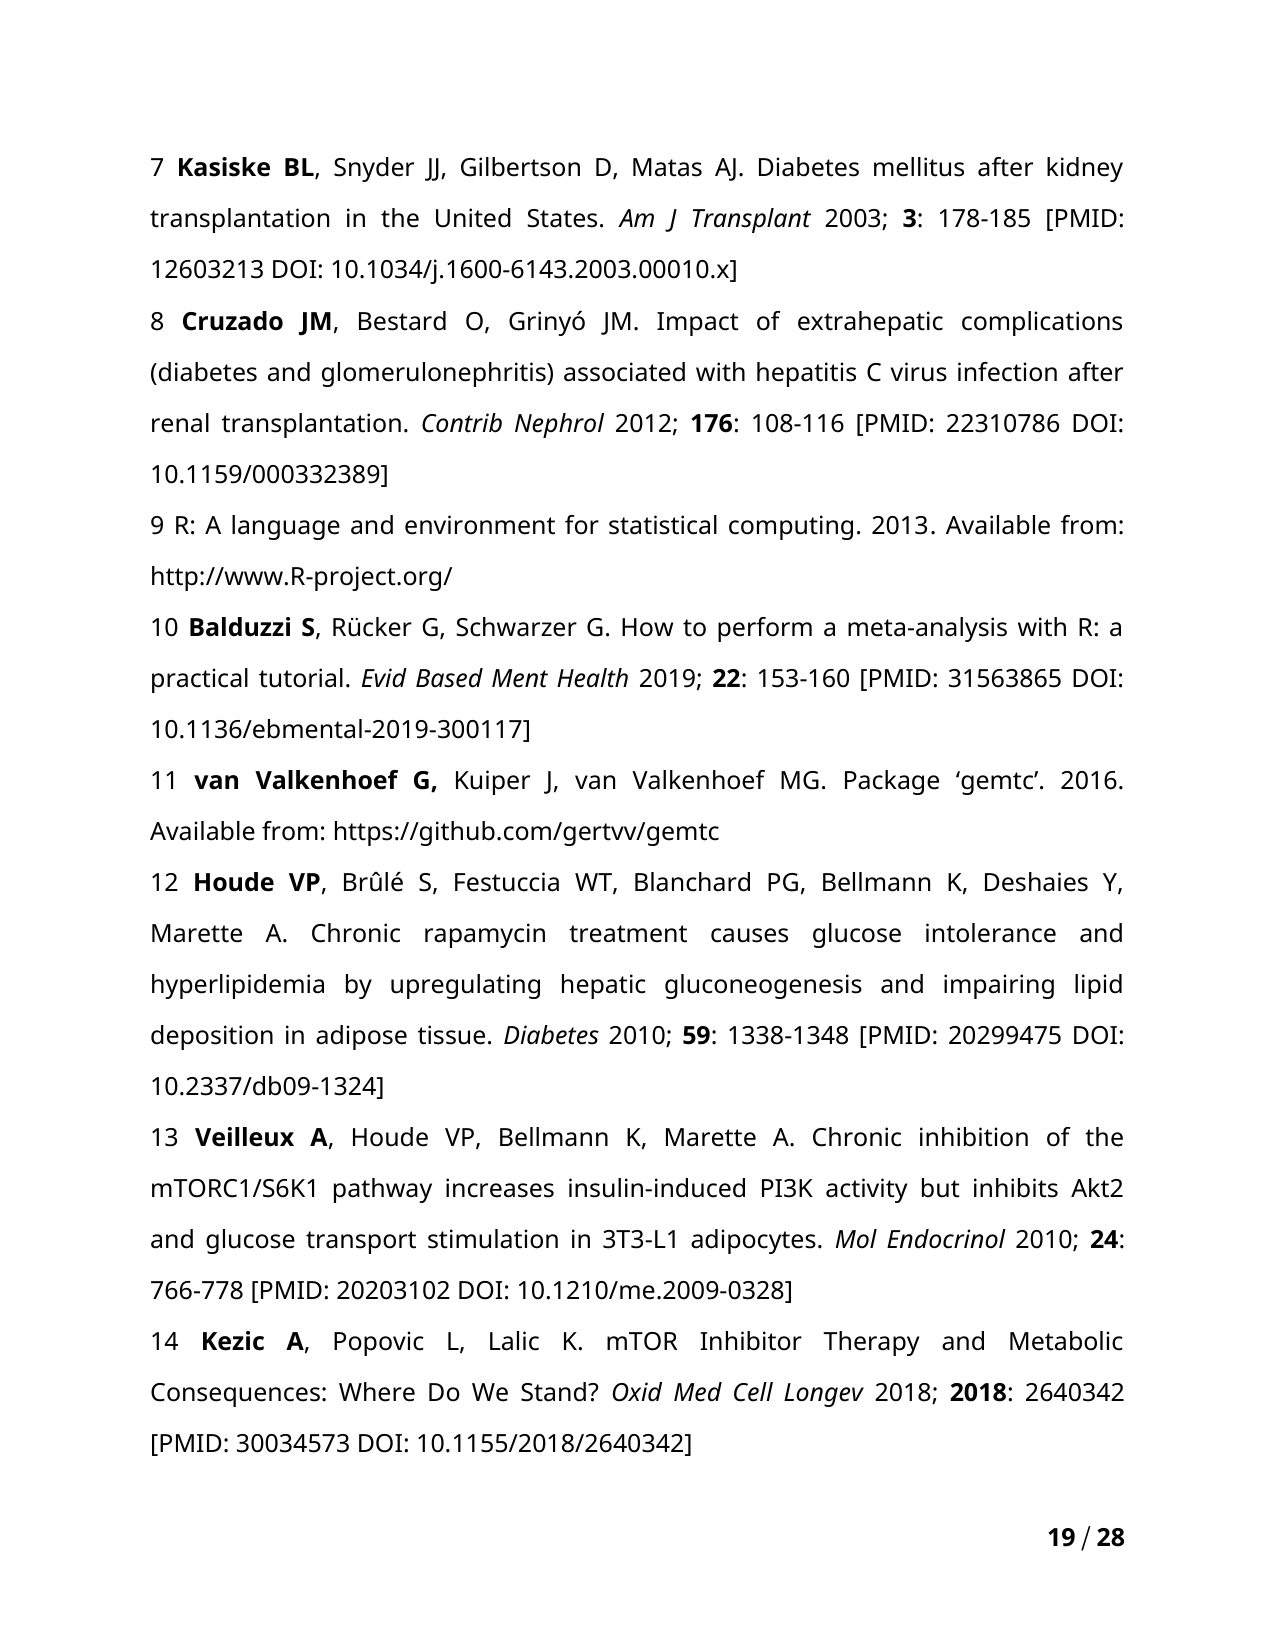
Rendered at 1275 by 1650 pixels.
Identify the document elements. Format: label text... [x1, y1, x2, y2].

text 7 Kasiske BL, Snyder JJ, Gilbertson D, Matas AJ. Diabetes mellitus after kidney transplantation in the United States. Am J Transplant 2003; 3: 178-185 [PMID: 12603213 DOI: 10.1034/j.1600-6143.2003.00010.x] [150, 150, 1125, 286]
text 13 Veilleux A, Houde VP, Bellmann K, Marette A. Chronic inhibition of the mTORC1/S6K1 pathway increases insulin-induced PI3K activity but inhibits Akt2 and glucose transport stimulation in 3T3-L1 adipocytes. Mol Endocrinol 2010; 24: 766-778 [PMID: 20203102 DOI: 10.1210/me.2009-0328] [150, 1120, 1125, 1307]
text 12 Houde VP, Brûlé S, Festuccia WT, Blanchard PG, Bellmann K, Deshaies Y, Marette A. Chronic rapamycin treatment causes glucose intolerance and hyperlipidemia by upregulating hepatic gluconeogenesis and impairing lipid deposition in adipose tissue. Diabetes 2010; 59: 1338-1348 [PMID: 20299475 DOI: 10.2337/db09-1324] [150, 864, 1125, 1103]
text 9 R: A language and environment for statistical computing. 2013. Available from: http://www.R-project.org/ [150, 507, 1125, 592]
text 14 Kezic A, Popovic L, Lalic K. mTOR Inhibitor Therapy and Metabolic Consequences: Where Do We Stand? Oxid Med Cell Longev 2018; 2018: 2640342 [PMID: 30034573 DOI: 10.1155/2018/2640342] [150, 1324, 1125, 1460]
text 10 Balduzzi S, Rücker G, Schwarzer G. How to perform a meta-analysis with R: a practical tutorial. Evid Based Ment Health 2019; 22: 153-160 [PMID: 31563865 DOI: 10.1136/ebmental-2019-300117] [150, 609, 1125, 746]
text 11 van Valkenhoef G, Kuiper J, van Valkenhoef MG. Package ‘gemtc’. 2016. Available from: https://github.com/gertvv/gemtc [150, 762, 1125, 848]
text 8 Cruzado JM, Bestard O, Grinyó JM. Impact of extrahepatic complications (diabetes and glomerulonephritis) associated with hepatitis C virus infection after renal transplantation. Contrib Nephrol 2012; 176: 108-116 [PMID: 22310786 DOI: 10.1159/000332389] [150, 303, 1125, 490]
